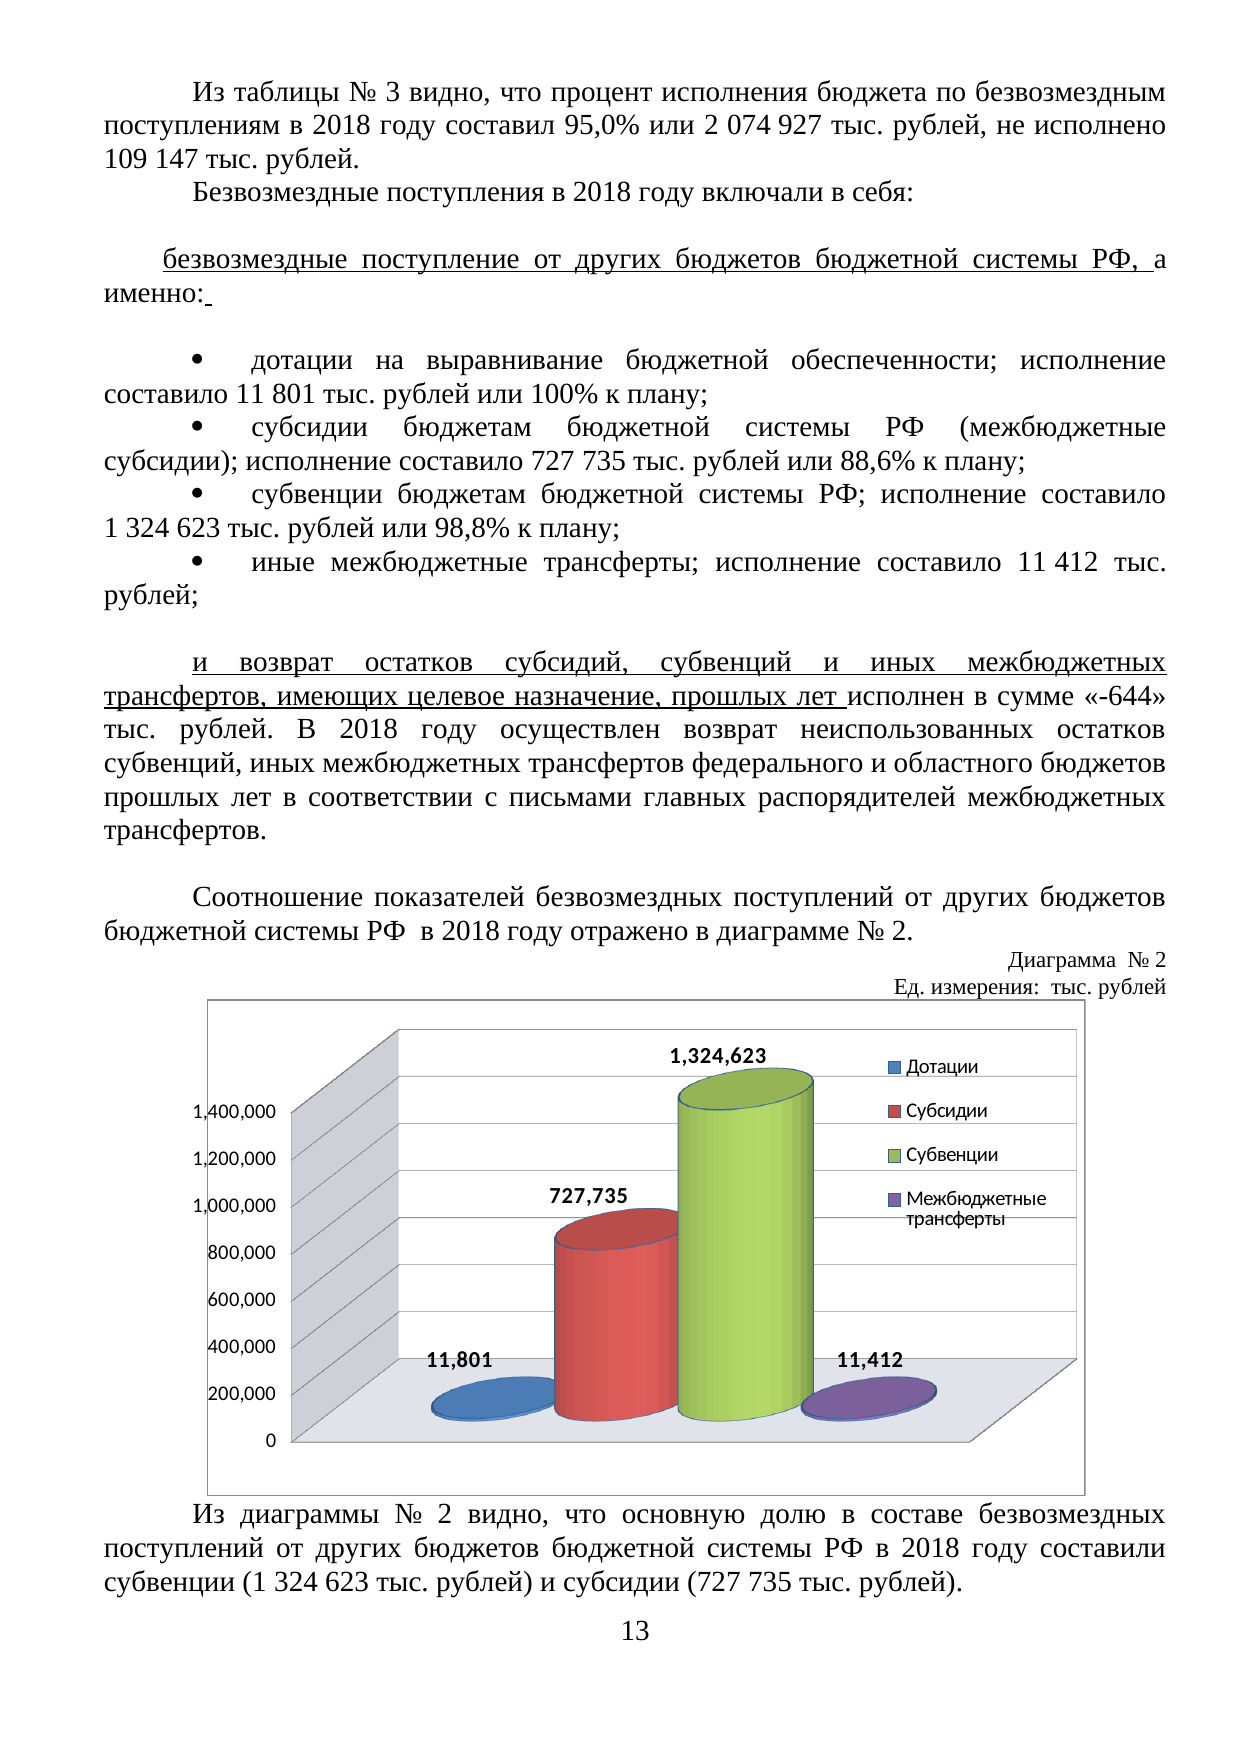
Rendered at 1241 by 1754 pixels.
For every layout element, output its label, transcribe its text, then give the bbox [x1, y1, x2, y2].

text Из таблицы № 3 видно, что процент исполнения бюджета по безвозмездным поступлениям в 2018 году составил 95,0% или 2 074 927 тыс. рублей, не исполнено 109 147 тыс. рублей. [103, 74, 1167, 174]
list иные межбюджетные трансферты; исполнение составило 11 412 тыс. рублей; [103, 544, 1167, 611]
list субсидии бюджетам бюджетной системы РФ (межбюджетные субсидии); исполнение составило 727 735 тыс. рублей или 88,6% к плану; [103, 409, 1167, 477]
text Безвозмездные поступления в 2018 году включали в себя: [103, 174, 1167, 208]
text Диаграмма № 2 [103, 946, 1167, 973]
text безвозмездные поступление от других бюджетов бюджетной системы РФ, а именно: [103, 242, 1167, 309]
text Ед. измерения: тыс. рублей [103, 973, 1167, 999]
text Из диаграммы № 2 видно, что основную долю в составе безвозмездных поступлений от других бюджетов бюджетной системы РФ в 2018 году составили субвенции (1 324 623 тыс. рублей) и субсидии (727 735 тыс. рублей). [103, 1497, 1167, 1597]
text и возврат остатков субсидий, субвенций и иных межбюджетных трансфертов, имеющих целевое назначение, прошлых лет исполнен в сумме «-644» тыс. рублей. В 2018 году осуществлен возврат неиспользованных остатков субвенций, иных межбюджетных трансфертов федерального и областного бюджетов прошлых лет в соответствии с письмами главных распорядителей межбюджетных трансфертов. [103, 644, 1167, 846]
text Соотношение показателей безвозмездных поступлений от других бюджетов бюджетной системы РФ в 2018 году отражено в диаграмме № 2. [103, 879, 1167, 946]
list субвенции бюджетам бюджетной системы РФ; исполнение составило 1 324 623 тыс. рублей или 98,8% к плану; [103, 477, 1167, 544]
list дотации на выравнивание бюджетной обеспеченности; исполнение составило 11 801 тыс. рублей или 100% к плану; [103, 342, 1167, 409]
